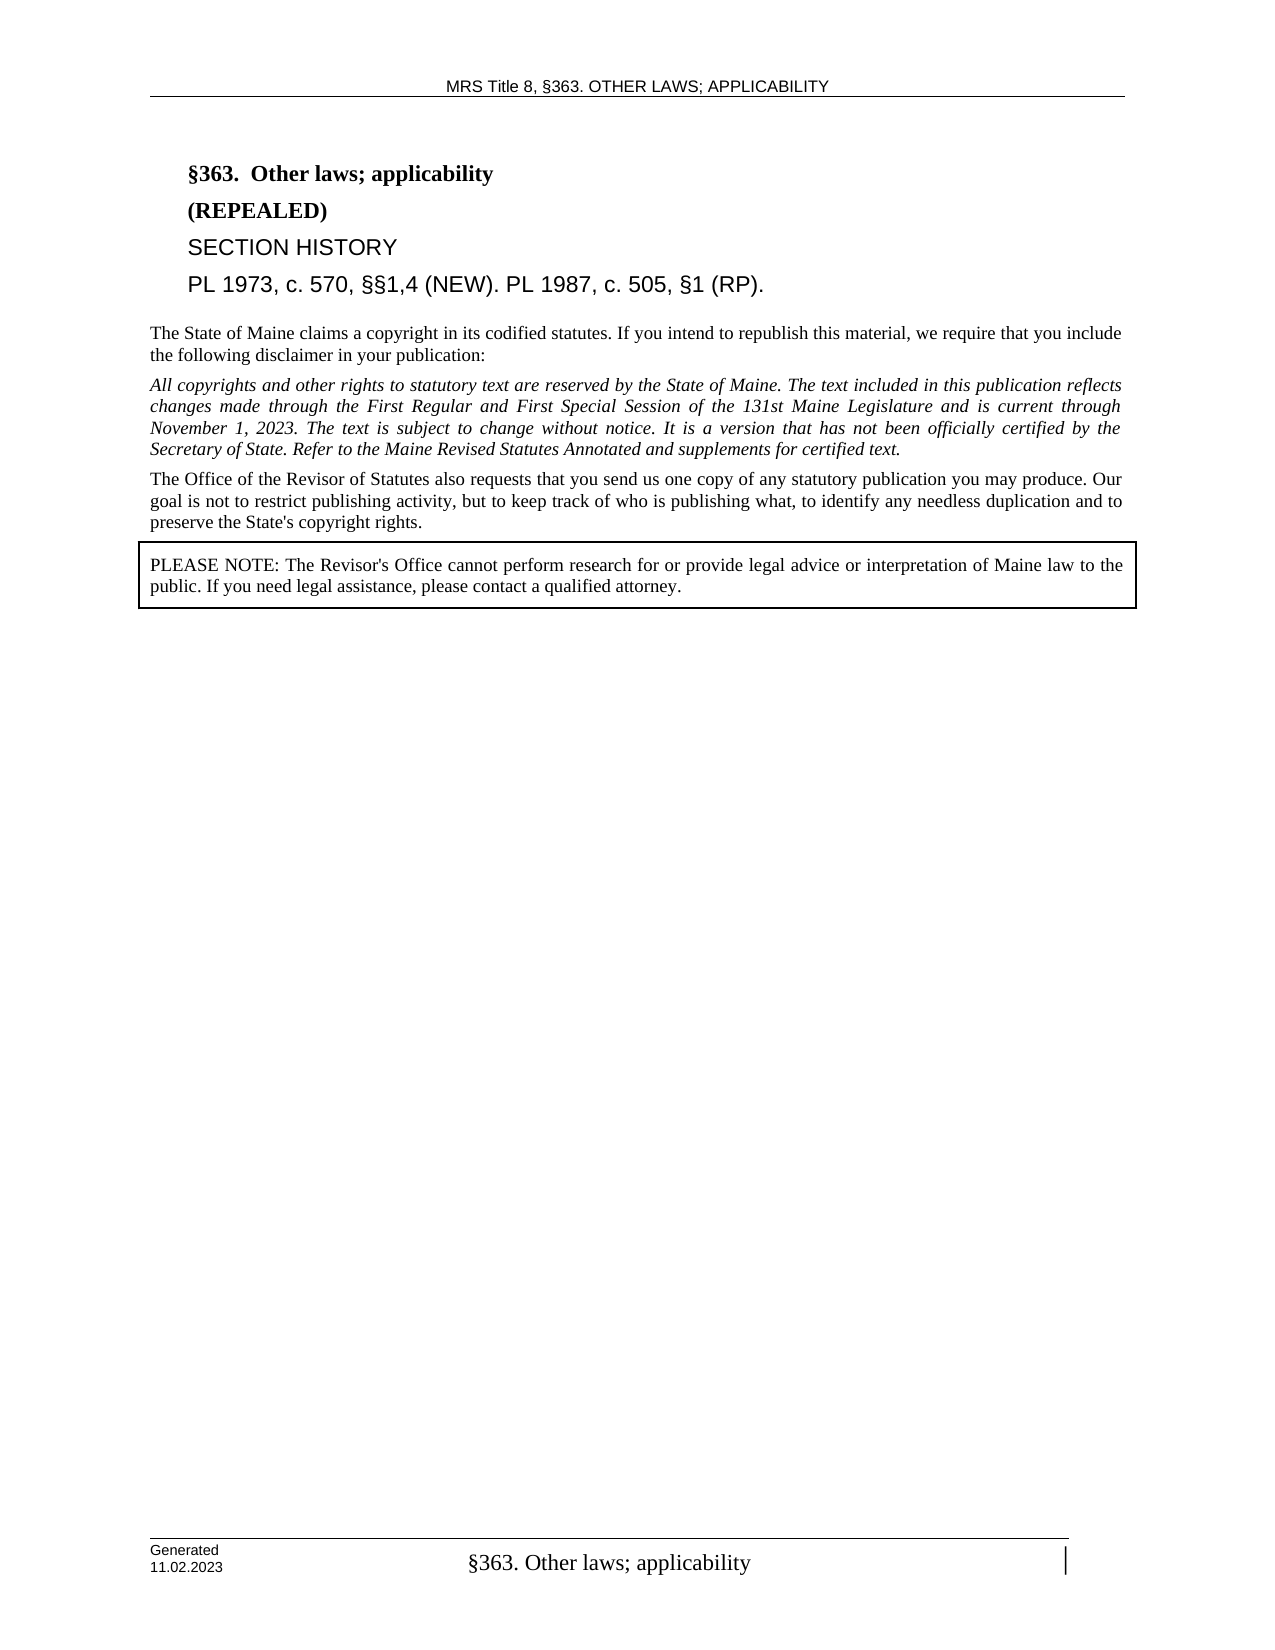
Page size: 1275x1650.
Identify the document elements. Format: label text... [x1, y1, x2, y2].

text All copyrights and other rights to statutory text are reserved by the State of Maine. The text included in this publication reflects changes made through the First Regular and First Special Session of the 131st Maine Legislature and is current through November 1, 2023 . The text is subject to change without notice. It is a version that has not been officially certified by the Secretary of State. Refer to the Maine Revised Statutes Annotated and supplements for certified text. [150, 373, 1125, 460]
text §363. Other laws; applicability [187, 160, 1125, 187]
text The State of Maine claims a copyright in its codified statutes. If you intend to republish this material, we require that you include the following disclaimer in your publication: [150, 322, 1125, 365]
text The Office of the Revisor of Statutes also requests that you send us one copy of any statutory publication you may produce. Our goal is not to restrict publishing activity, but to keep track of who is publishing what, to identify any needless duplication and to preserve the State's copyright rights. [150, 468, 1125, 533]
text PLEASE NOTE: The Revisor's Office cannot perform research for or provide legal advice or interpretation of Maine law to the public. If you need legal assistance, please contact a qualified attorney. [140, 543, 1135, 607]
text PL 1973, c. 570, §§1,4 (NEW). PL 1987, c. 505, §1 (RP). [187, 271, 1125, 297]
text SECTION HISTORY [187, 234, 1125, 260]
text (REPEALED) [187, 197, 1125, 223]
